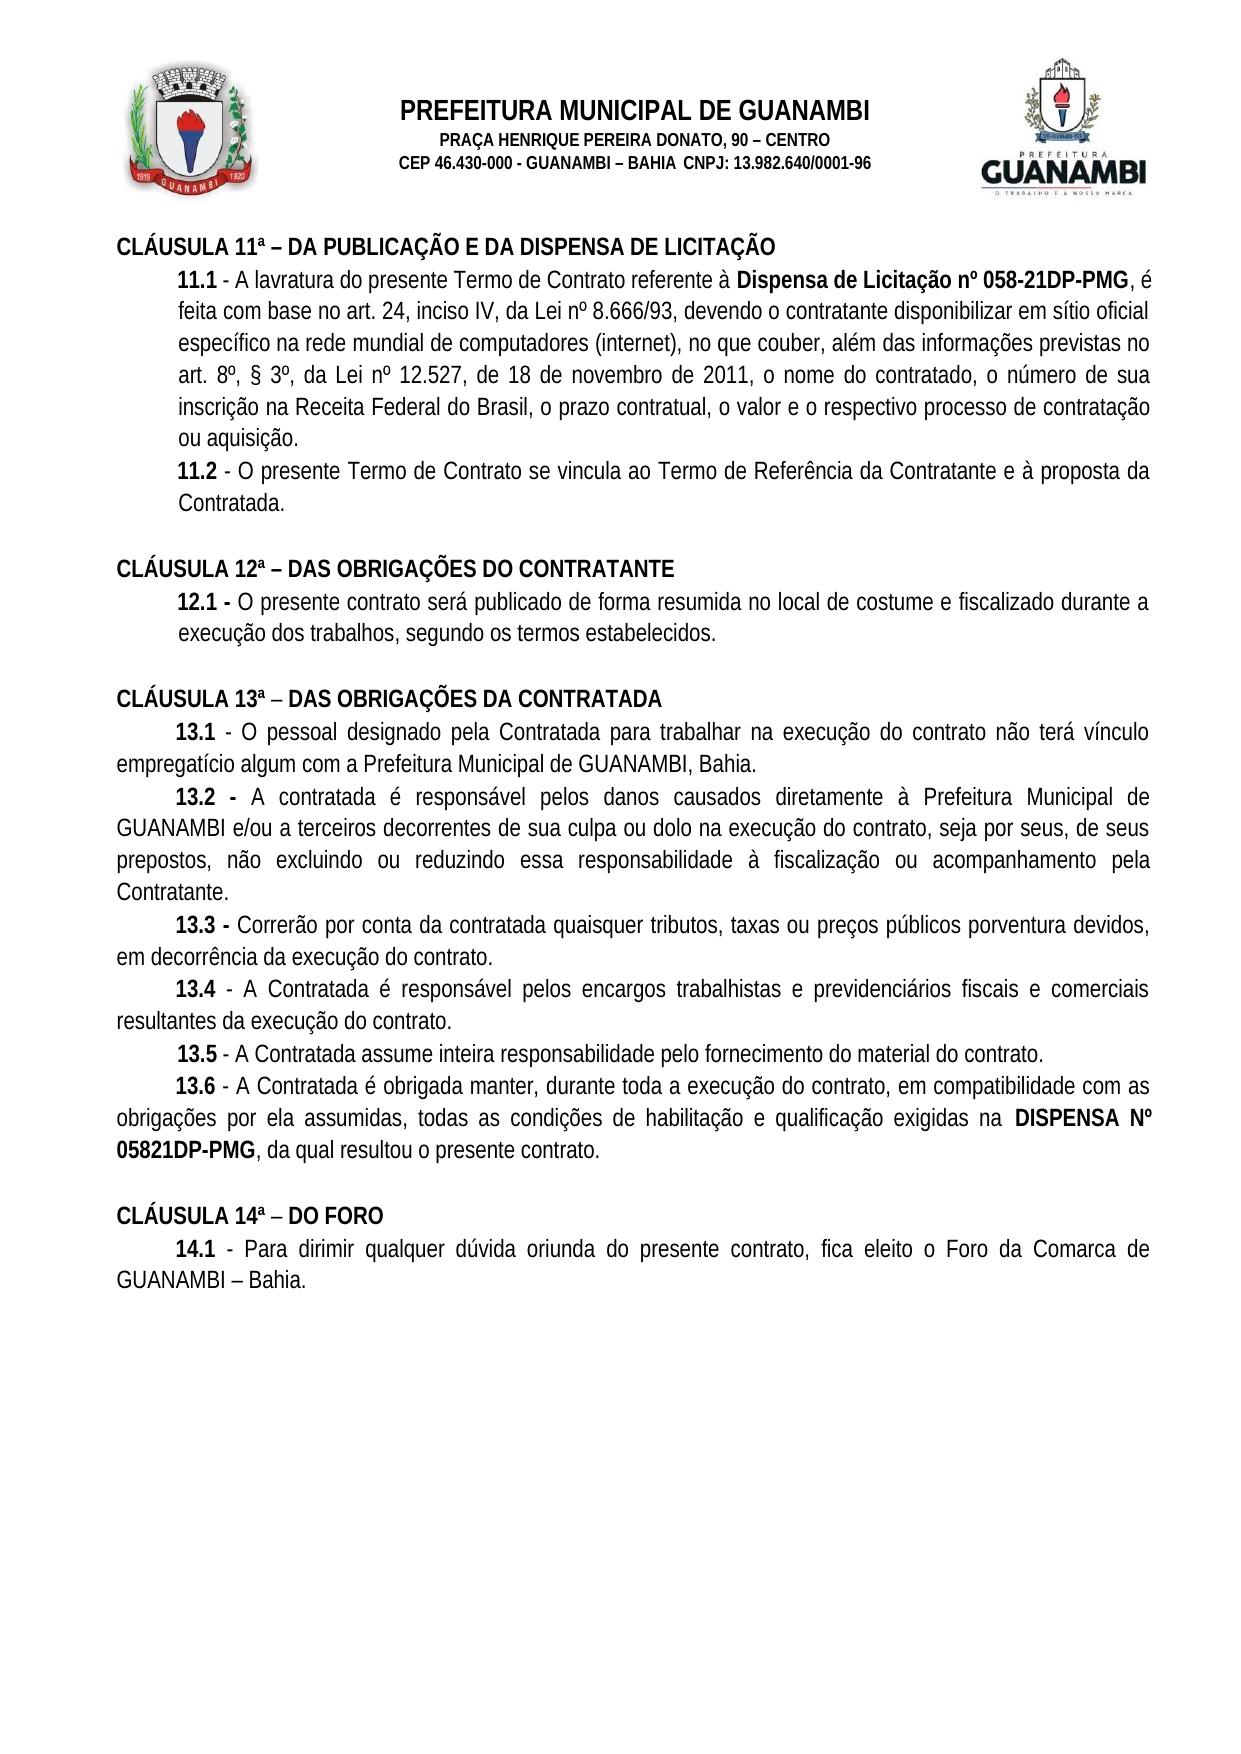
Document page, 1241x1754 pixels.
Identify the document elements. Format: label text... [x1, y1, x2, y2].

picture [979, 56, 1149, 204]
text 13.4 - A Contratada é responsável pelos encargos trabalhistas e previdenciários fiscais e comerciais resultantes da execução do contrato. [116, 974, 1152, 1034]
text 13.5 - A Contratada assume inteira responsabilidade pelo fornecimento do material do contrato. [177, 1039, 1152, 1067]
text 13.2 - A contratada é responsável pelos danos causados diretamente à Prefeitura Municipal de GUANAMBI e/ou a terceiros decorrentes de sua culpa ou dolo na execução do contrato, seja por seus, de seus prepostos, não excluindo ou reduzindo essa responsabilidade à fiscalização ou acompanhamento pela Contratante. [116, 782, 1152, 906]
text 11.2 - O presente Termo de Contrato se vincula ao Termo de Referência da Contratante e à proposta da Contratada. [177, 456, 1152, 517]
subtitle CLÁUSULA 11ª – DA PUBLICAÇÃO E DA DISPENSA DE LICITAÇÃO [116, 232, 1152, 260]
text 12.1 - O presente contrato será publicado de forma resumida no local de costume e fiscalizado durante a execução dos trabalhos, segundo os termos estabelecidos. [177, 587, 1152, 647]
text 13.1 - O pessoal designado pela Contratada para trabalhar na execução do contrato não terá vínculo empregatício algum com a Prefeitura Municipal de GUANAMBI, Bahia. [116, 717, 1152, 778]
text 11.1 - A lavratura do presente Termo de Contrato referente à Dispensa de Licitação nº 058-21DP-PMG, é feita com base no art. 24, inciso IV, da Lei nº 8.666/93, devendo o contratante disponibilizar em sítio oficial específico na rede mundial de computadores (internet), no que couber, além das informações previstas no art. 8º, § 3º, da Lei nº 12.527, de 18 de novembro de 2011, o nome do contratado, o número de sua inscrição na Receita Federal do Brasil, o prazo contratual, o valor e o respectivo processo de contratação ou aquisição. [177, 264, 1152, 452]
text 14.1 - Para dirimir qualquer dúvida oriunda do presente contrato, fica eleito o Foro da Comarca de GUANAMBI – Bahia. [116, 1234, 1152, 1294]
subtitle CLÁUSULA 13ª – DAS OBRIGAÇÕES DA CONTRATADA [116, 684, 1152, 713]
text 13.3 - Correrão por conta da contratada quaisquer tributos, taxas ou preços públicos porventura devidos, em decorrência da execução do contrato. [116, 910, 1152, 970]
picture [121, 59, 259, 202]
text 13.6 - A Contratada é obrigada manter, durante toda a execução do contrato, em compatibilidade com as obrigações por ela assumidas, todas as condições de habilitação e qualificação exigidas na DISPENSA Nº 05821DP-PMG, da qual resultou o presente contrato. [116, 1071, 1152, 1163]
subtitle CLÁUSULA 14ª – DO FORO [116, 1201, 1152, 1229]
subtitle CLÁUSULA 12ª – DAS OBRIGAÇÕES DO CONTRATANTE [116, 554, 1152, 582]
